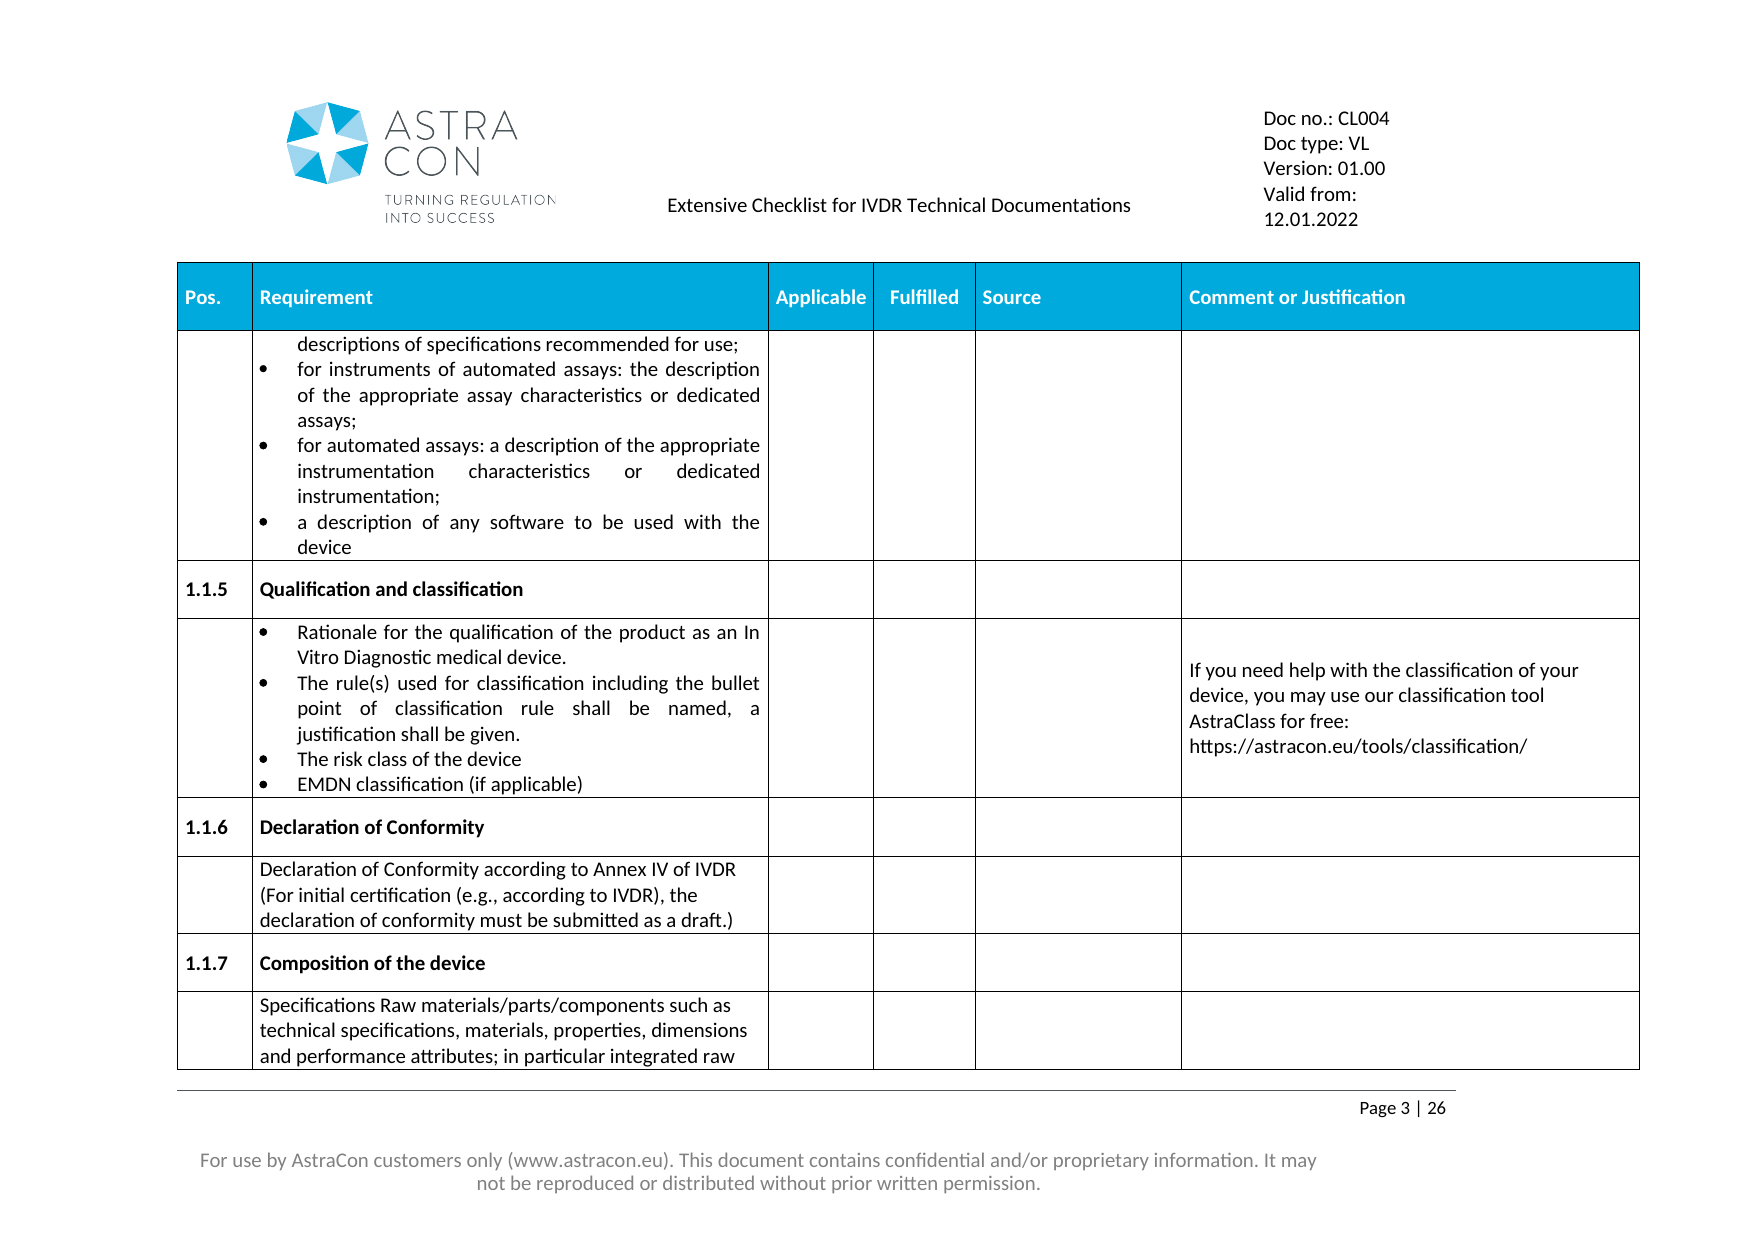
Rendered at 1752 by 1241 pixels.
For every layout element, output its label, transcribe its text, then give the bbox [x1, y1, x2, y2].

table_cell [178, 992, 252, 1068]
table_cell [769, 992, 873, 1068]
table_cell [769, 798, 873, 856]
table_cell [976, 619, 1181, 797]
table_cell [769, 857, 873, 933]
table_cell Declaration of Conformity [253, 798, 768, 856]
table_cell If you need help with the classification of your device, you may use our classification tool AstraClass for free: https://astracon.eu/tools/classification/ [1182, 619, 1639, 797]
table_cell Qualification and classification [253, 561, 768, 618]
table_cell [1182, 992, 1639, 1068]
table_cell Rationale for the qualification of the product as an In Vitro Diagnostic medical device. The rule(s) used for classification including the bullet point of classification rule shall be named, a justification shall be given. The risk class of the device EMDN classification (if applicable) [253, 619, 768, 797]
table_cell [874, 934, 975, 991]
table_cell [874, 992, 975, 1068]
table_cell [874, 857, 975, 933]
table_cell [976, 561, 1181, 618]
table_cell [874, 561, 975, 618]
table_cell [178, 331, 252, 560]
table_cell [1182, 798, 1639, 856]
table_header Fulfilled [874, 263, 975, 330]
table_cell 1.1.6 [178, 798, 252, 856]
table_cell [976, 857, 1181, 933]
table_cell Declaration of Conformity according to Annex IV of IVDR (For initial certification (e.g., according to IVDR), the declaration of conformity must be submitted as a draft.) [253, 857, 768, 933]
table_cell [769, 934, 873, 991]
picture [286, 102, 556, 223]
table_header Applicable [769, 263, 873, 330]
table_cell [976, 992, 1181, 1068]
table_cell [976, 798, 1181, 856]
table_cell [1182, 934, 1639, 991]
table_cell [769, 331, 873, 560]
table_cell [1182, 857, 1639, 933]
table_cell [178, 857, 252, 933]
table_cell [1182, 331, 1639, 560]
table_header Requirement [253, 263, 768, 330]
table_cell [874, 798, 975, 856]
table_cell 1.1.5 [178, 561, 252, 618]
table_cell [1182, 561, 1639, 618]
table_cell [874, 619, 975, 797]
table_cell [976, 331, 1181, 560]
table_header Comment or Justification [1182, 263, 1639, 330]
table_cell [874, 331, 975, 560]
table_cell [976, 934, 1181, 991]
table_cell 1.1.7 [178, 934, 252, 991]
table_header Pos. [178, 263, 252, 330]
table_cell [178, 619, 252, 797]
table_cell [769, 619, 873, 797]
table_cell [769, 561, 873, 618]
table_cell Composition of the device [253, 934, 768, 991]
table_header Source [976, 263, 1181, 330]
